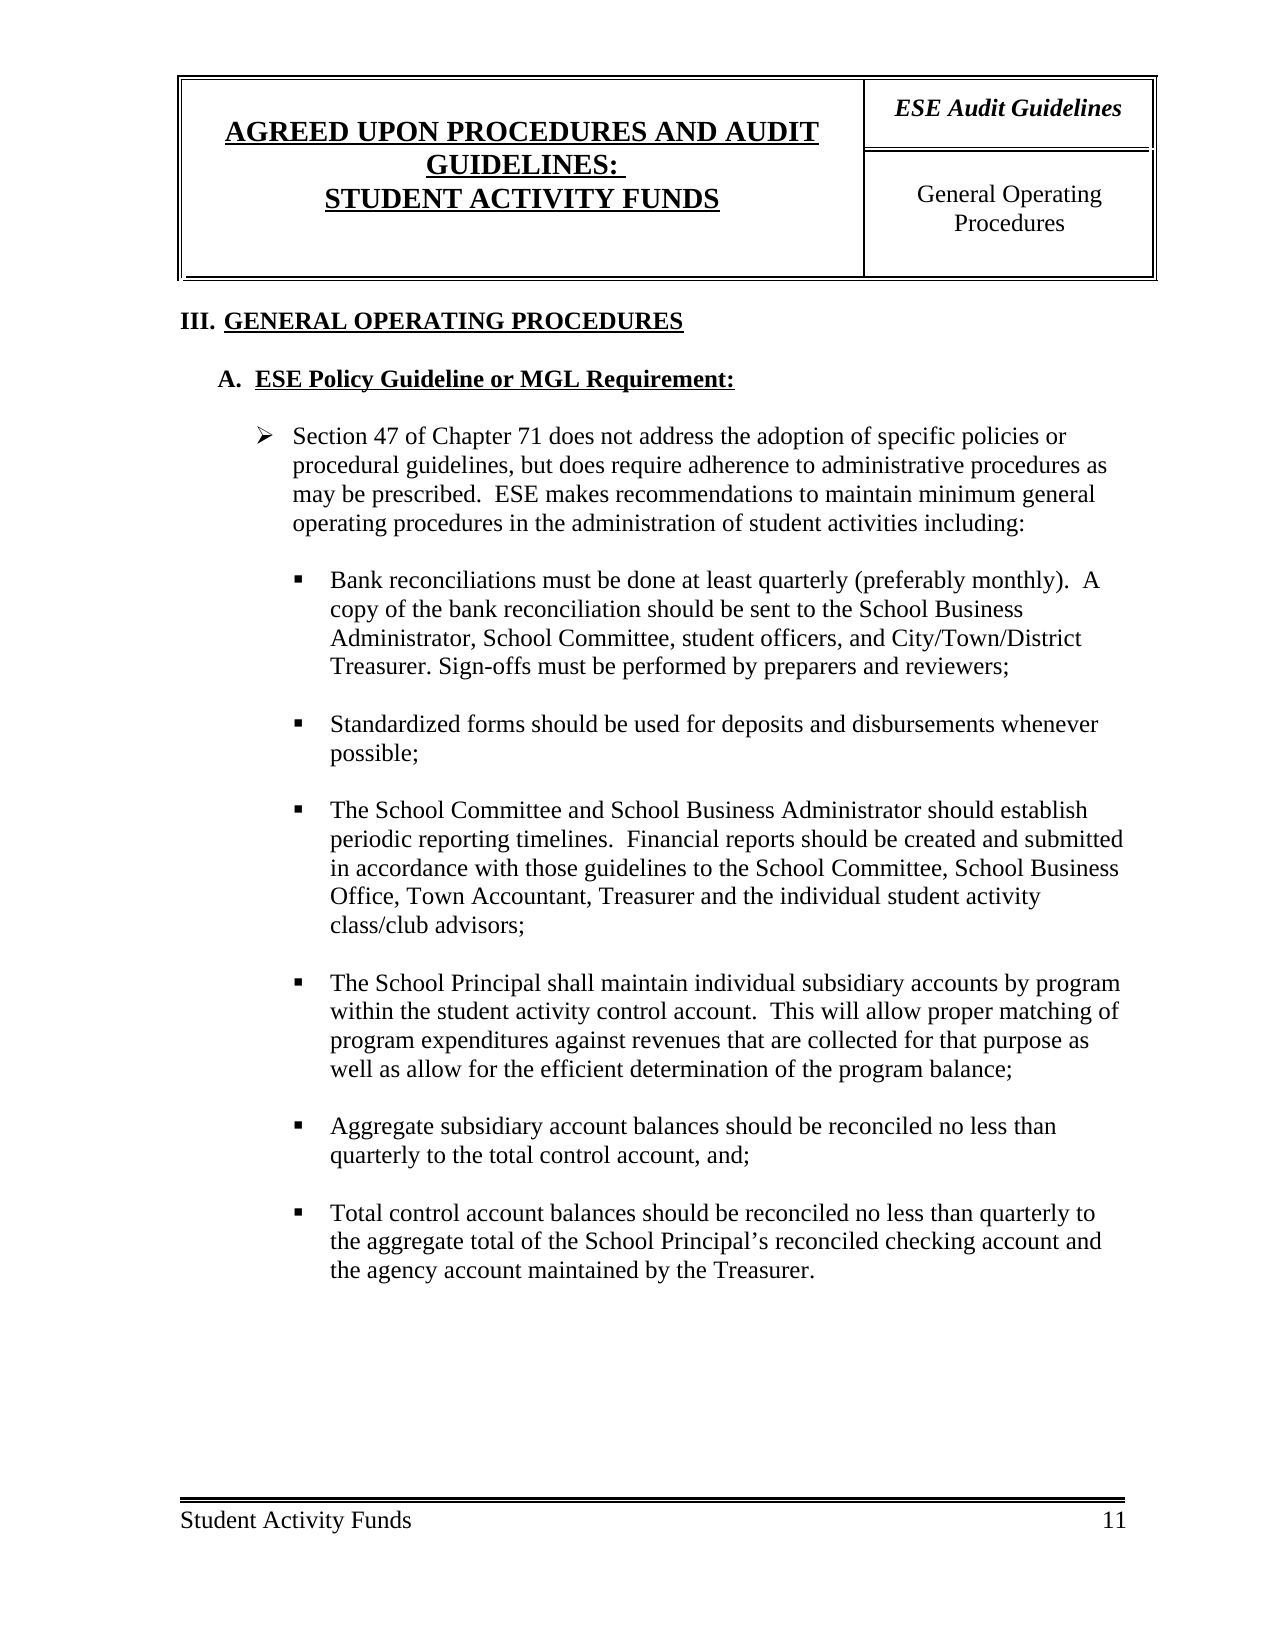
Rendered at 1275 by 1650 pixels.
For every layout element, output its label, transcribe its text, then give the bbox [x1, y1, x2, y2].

list Total control account balances should be reconciled no less than quarterly to the aggregate total of the School Principal’s reconciled checking account and the agency account maintained by the Treasurer. [292, 1198, 1125, 1284]
list The School Principal shall maintain individual subsidiary accounts by program within the student activity control account. This will allow proper matching of program expenditures against revenues that are collected for that purpose as well as allow for the efficient determination of the program balance; [292, 968, 1125, 1083]
list Aggregate subsidiary account balances should be reconciled no less than quarterly to the total control account, and; [292, 1111, 1125, 1169]
list The School Committee and School Business Administrator should establish periodic reporting timelines. Financial reports should be created and submitted in accordance with those guidelines to the School Committee, School Business Office, Town Accountant, Treasurer and the individual student activity class/club advisors; [292, 795, 1125, 939]
list ESE Policy Guideline or MGL Requirement: [217, 364, 1125, 393]
list Standardized forms should be used for deposits and disbursements whenever possible; [292, 709, 1125, 766]
list Section 47 of Chapter 71 does not address the adoption of specific policies or procedural guidelines, but does require adherence to administrative procedures as may be prescribed. ESE makes recommendations to maintain minimum general operating procedures in the administration of student activities including: [255, 421, 1136, 536]
list GENERAL OPERATING PROCEDURES [180, 306, 1125, 335]
list Bank reconciliations must be done at least quarterly (preferably monthly). A copy of the bank reconciliation should be sent to the School Business Administrator, School Committee, student officers, and City/Town/District Treasurer. Sign-offs must be performed by preparers and reviewers; [292, 565, 1125, 680]
